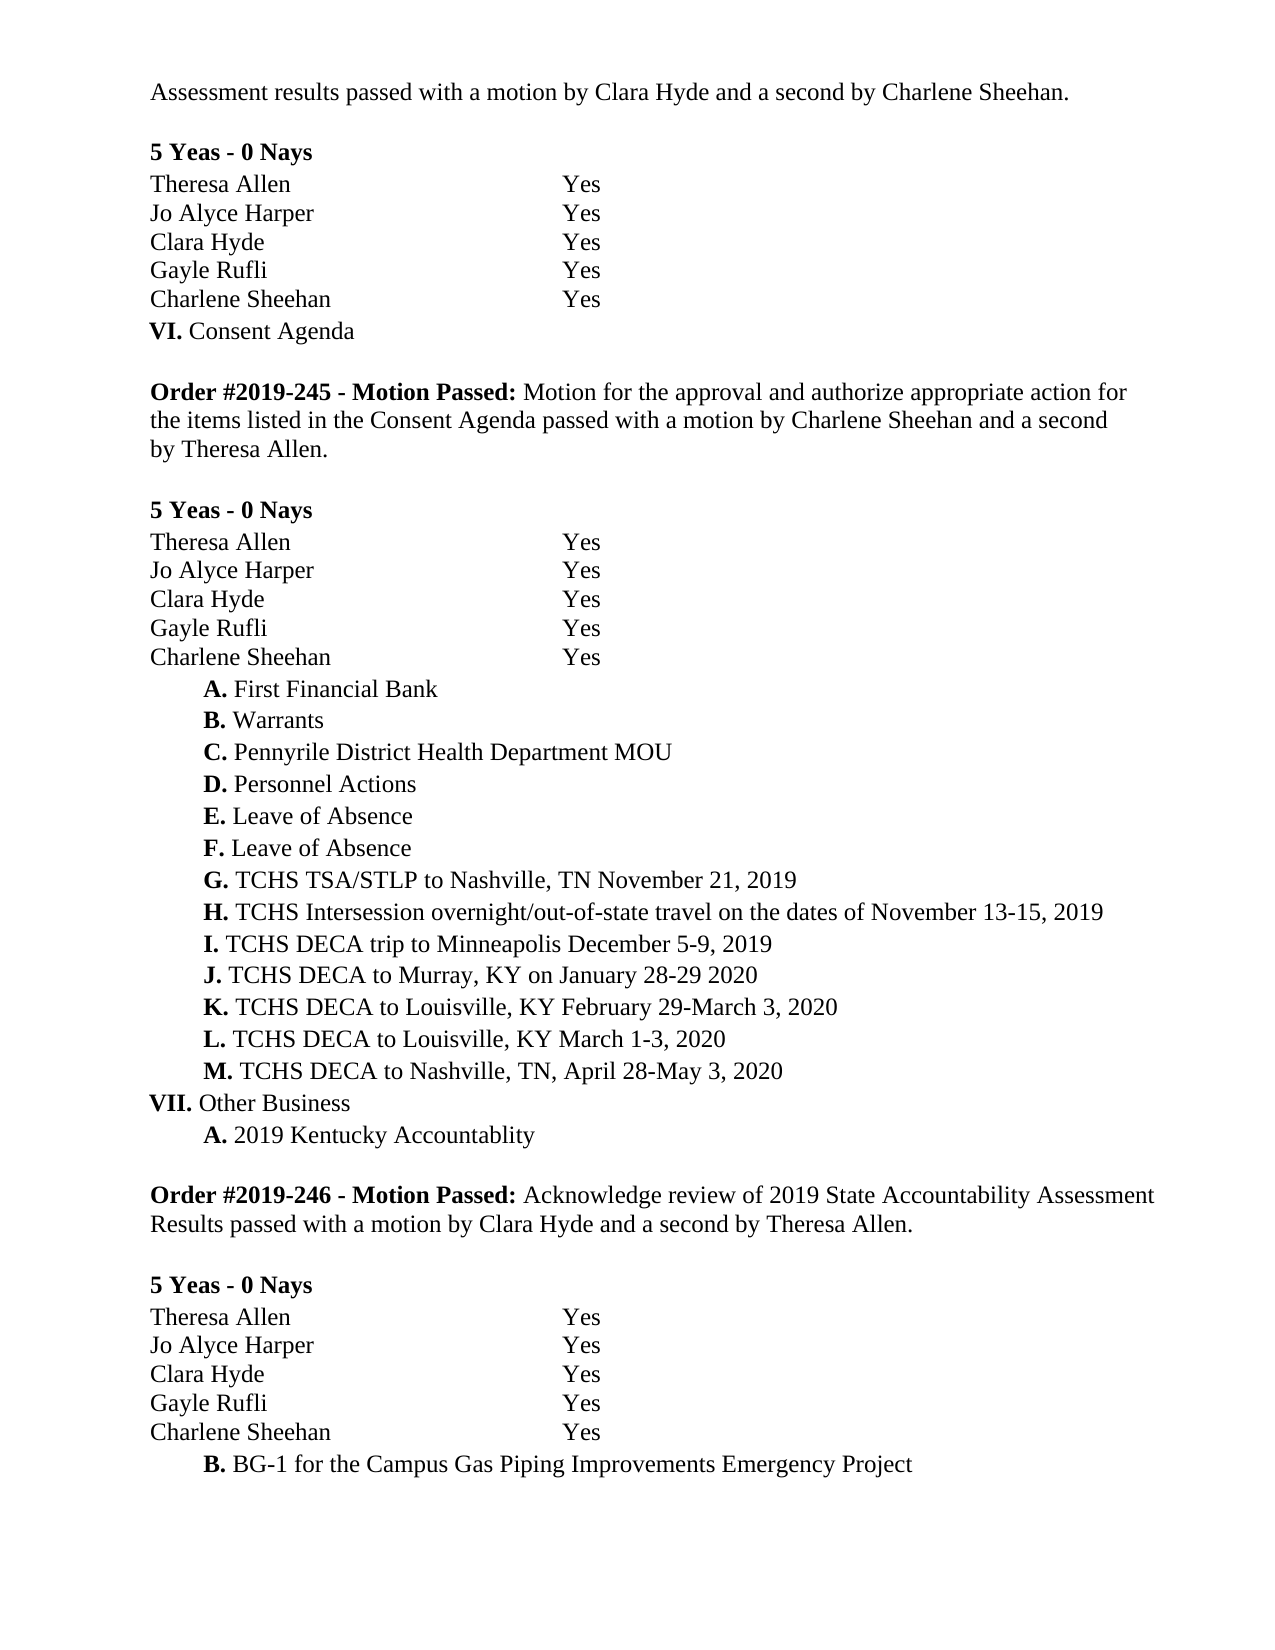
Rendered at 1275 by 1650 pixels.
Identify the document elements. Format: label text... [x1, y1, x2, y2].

table_header A. First Financial Bank [149, 672, 1186, 704]
table_cell C. Pennyrile District Health Department MOU [149, 736, 1186, 768]
table_header [149, 1300, 603, 1447]
table_cell 5 Yeas - 0 Nays [149, 465, 1131, 525]
table_header [149, 168, 603, 314]
table_cell 5 Yeas - 0 Nays [149, 1240, 1186, 1300]
table_cell J. TCHS DECA to Murray, KY on January 28-29 2020 [149, 959, 1186, 991]
table_cell VII. Other Business [149, 1086, 1186, 1118]
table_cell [149, 75, 1131, 107]
table_cell L. TCHS DECA to Louisville, KY March 1-3, 2020 [149, 1023, 1186, 1054]
table_cell M. TCHS DECA to Nashville, TN, April 28-May 3, 2020 [149, 1055, 1186, 1086]
table_cell Order #2019-245 - Motion Passed: Motion for the approval and authorize appropriate action for the items listed in the Consent Agenda passed with a motion by Charlene Sheehan and a second by Theresa Allen. [149, 346, 1131, 464]
table_cell D. Personnel Actions [149, 768, 1186, 799]
table_cell 5 Yeas - 0 Nays [149, 107, 1131, 167]
table_cell F. Leave of Absence [149, 831, 1186, 863]
table_cell H. TCHS Intersession overnight/out-of-state travel on the dates of November 13-15, 2019 [149, 895, 1186, 927]
table_cell E. Leave of Absence [149, 800, 1186, 831]
table_cell K. TCHS DECA to Louisville, KY February 29-March 3, 2020 [149, 991, 1186, 1023]
table_header [149, 525, 603, 672]
table_header B. BG-1 for the Campus Gas Piping Improvements Emergency Project [149, 1447, 1186, 1479]
table_cell B. Warrants [149, 704, 1186, 736]
table_cell Order #2019-246 - Motion Passed: Acknowledge review of 2019 State Accountability Assessment Results passed with a motion by Clara Hyde and a second by Theresa Allen. [149, 1150, 1186, 1239]
table_cell I. TCHS DECA trip to Minneapolis December 5-9, 2019 [149, 927, 1186, 959]
table_header VI. Consent Agenda [149, 315, 1131, 346]
table_cell G. TCHS TSA/STLP to Nashville, TN November 21, 2019 [149, 863, 1186, 895]
table_cell A. 2019 Kentucky Accountablity [149, 1118, 1186, 1150]
